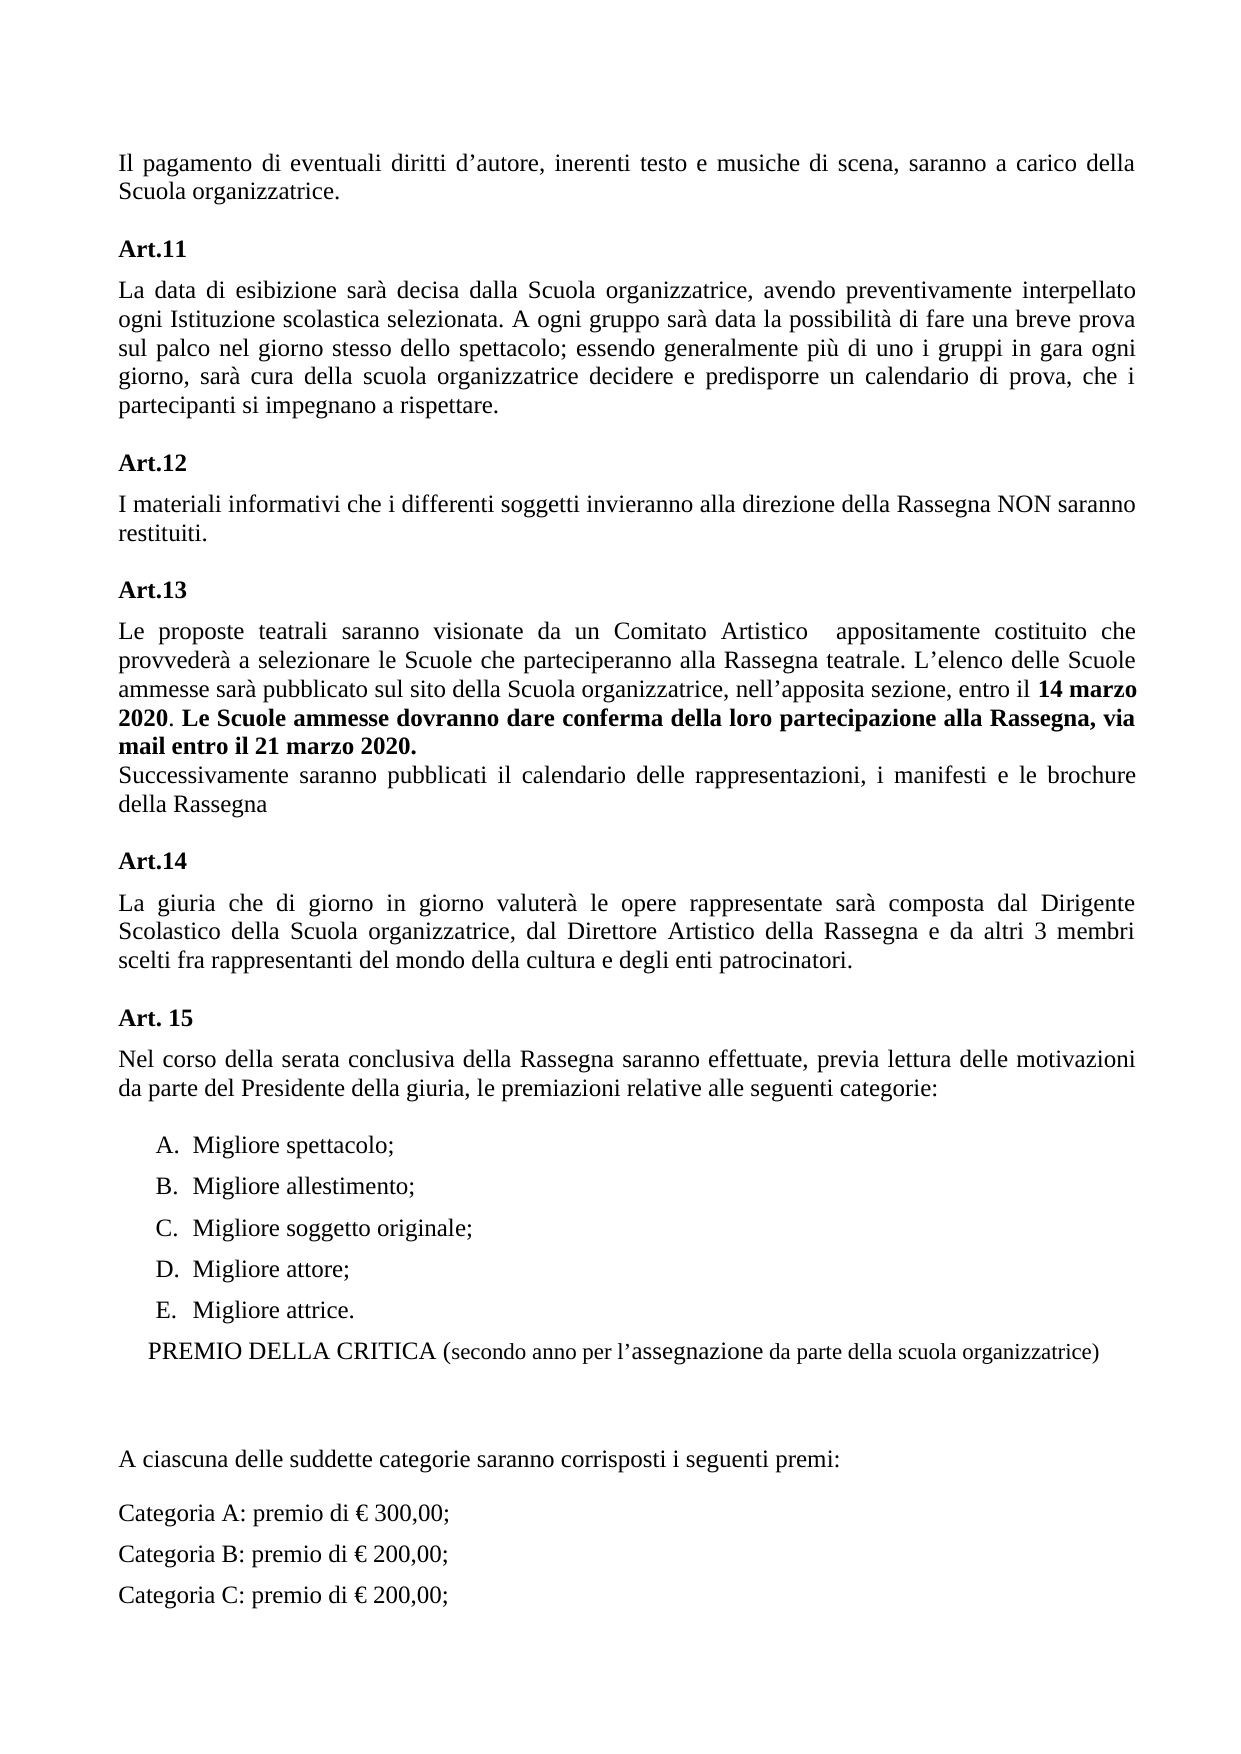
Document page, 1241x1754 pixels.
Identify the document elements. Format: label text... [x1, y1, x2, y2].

list Migliore spettacolo; [155, 1130, 1137, 1159]
text Categoria B: premio di € 200,00; [118, 1539, 1137, 1568]
text Art.14 [118, 846, 1137, 875]
list Migliore allestimento; [155, 1171, 1137, 1200]
text Il pagamento di eventuali diritti d’autore, inerenti testo e musiche di scena, saranno a carico della Scuola organizzatrice. [118, 148, 1137, 205]
list Migliore soggetto originale; [155, 1213, 1137, 1241]
text Art.11 [118, 234, 1137, 263]
text A ciascuna delle suddette categorie saranno corrisposti i seguenti premi: [118, 1444, 1137, 1473]
text La data di esibizione sarà decisa dalla Scuola organizzatrice, avendo preventivamente interpellato ogni Istituzione scolastica selezionata. A ogni gruppo sarà data la possibilità di fare una breve prova sul palco nel giorno stesso dello spettacolo; essendo generalmente più di uno i gruppi in gara ogni giorno, sarà cura della scuola organizzatrice decidere e predisporre un calendario di prova, che i partecipanti si impegnano a rispettare. [118, 275, 1137, 419]
text La giuria che di giorno in giorno valuterà le opere rappresentate sarà composta dal Dirigente Scolastico della Scuola organizzatrice, dal Direttore Artistico della Rassegna e da altri 3 membri scelti fra rappresentanti del mondo della cultura e degli enti patrocinatori. [118, 888, 1137, 974]
list Migliore attrice. [155, 1295, 1137, 1324]
text PREMIO DELLA CRITICA (secondo anno per l’assegnazione da parte della scuola organizzatrice) [148, 1336, 1137, 1365]
list Migliore attore; [155, 1254, 1137, 1283]
text I materiali informativi che i differenti soggetti invieranno alla direzione della Rassegna NON saranno restituiti. [118, 489, 1137, 546]
text Art. 15 [118, 1003, 1137, 1031]
text Categoria A: premio di € 300,00; [118, 1498, 1137, 1527]
text Nel corso della serata conclusiva della Rassegna saranno effettuate, previa lettura delle motivazioni da parte del Presidente della giuria, le premiazioni relative alle seguenti categorie: [118, 1044, 1137, 1101]
text Categoria C: premio di € 200,00; [118, 1580, 1137, 1609]
text Art.12 [118, 448, 1137, 476]
text Le proposte teatrali saranno visionate da un Comitato Artistico appositamente costituito che provvederà a selezionare le Scuole che parteciperanno alla Rassegna teatrale. L’elenco delle Scuole ammesse sarà pubblicato sul sito della Scuola organizzatrice, nell’apposita sezione, entro il 14 marzo 2020. Le Scuole ammesse dovranno dare conferma della loro partecipazione alla Rassegna, via mail entro il 21 marzo 2020. [118, 616, 1137, 760]
text Successivamente saranno pubblicati il calendario delle rappresentazioni, i manifesti e le brochure della Rassegna [118, 760, 1137, 818]
text Art.13 [118, 575, 1137, 604]
